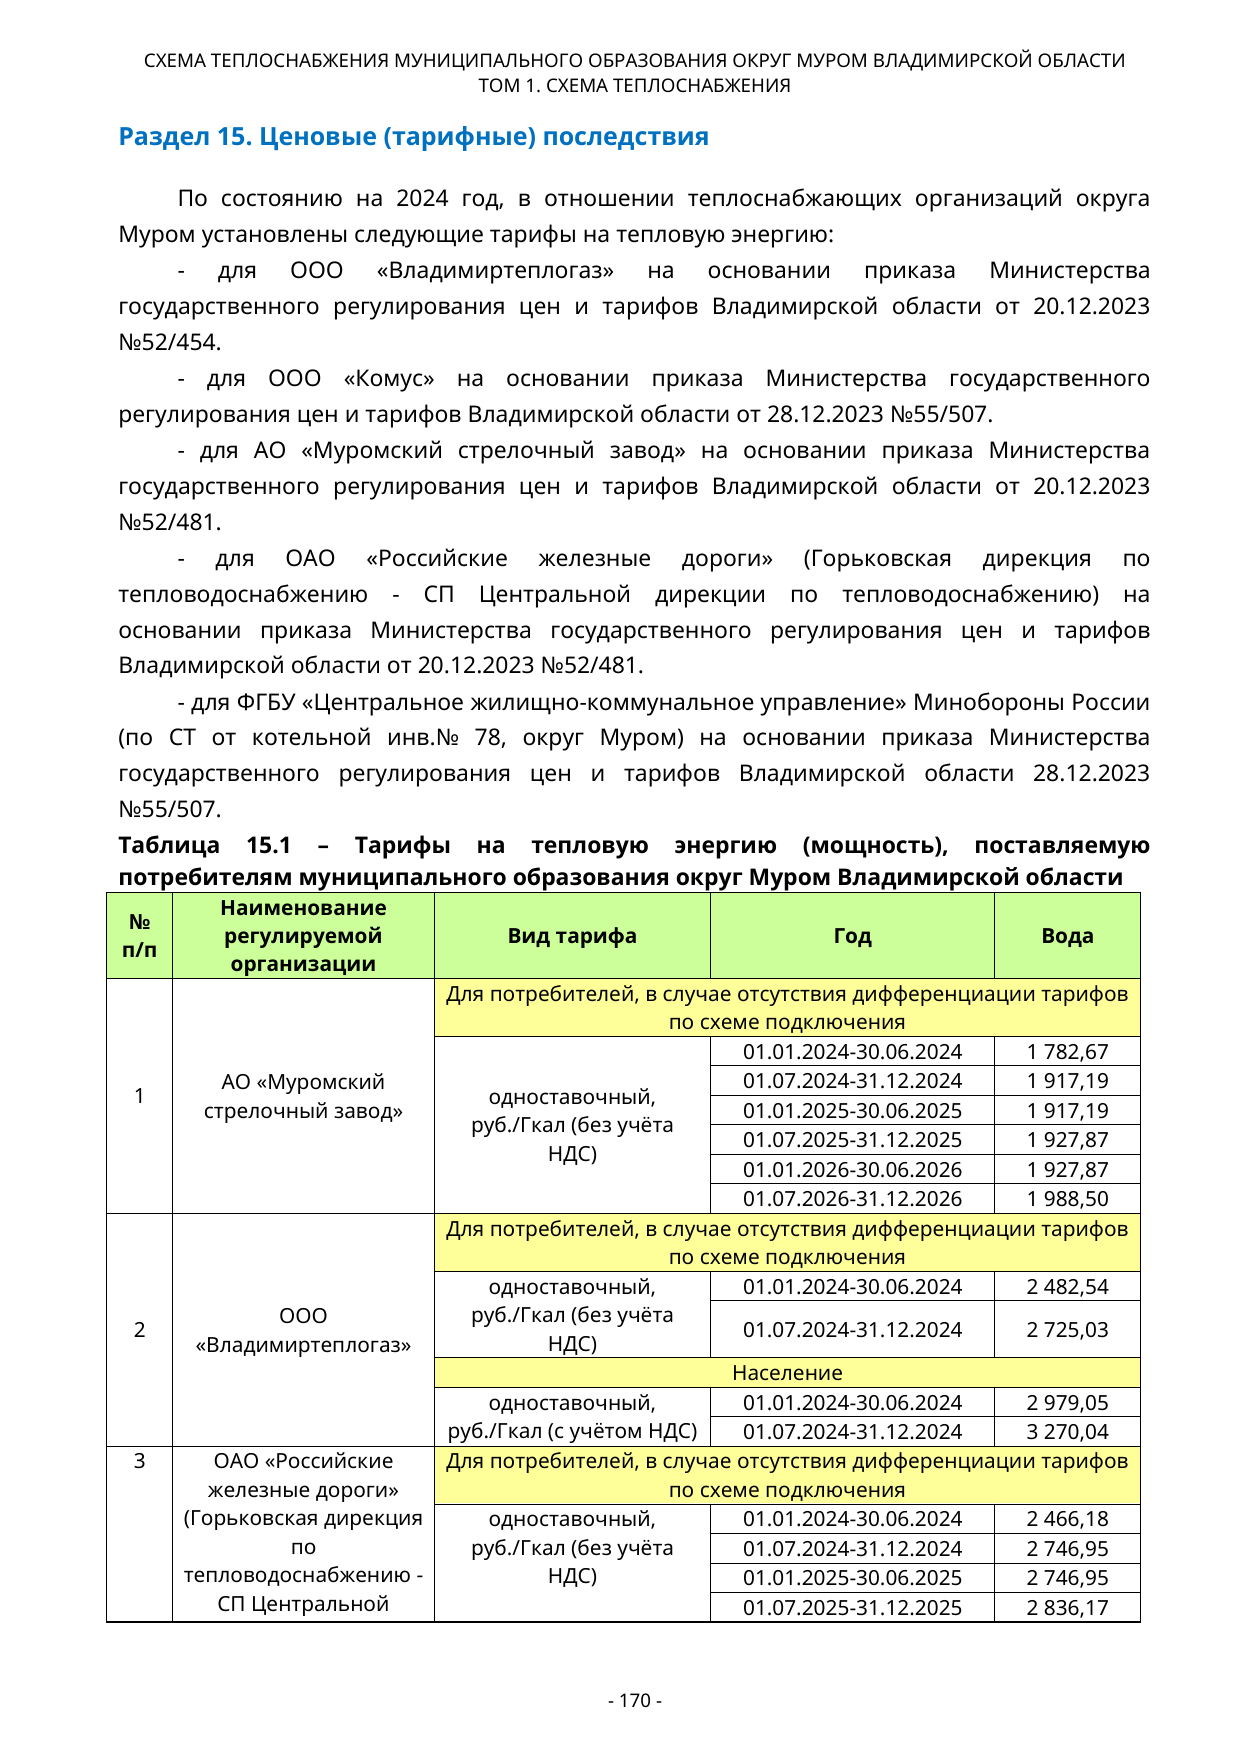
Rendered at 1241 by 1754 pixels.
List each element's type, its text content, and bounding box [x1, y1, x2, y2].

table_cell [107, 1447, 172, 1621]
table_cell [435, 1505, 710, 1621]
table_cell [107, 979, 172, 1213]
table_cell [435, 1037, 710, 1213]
text - для ОАО «Российские железные дороги» (Горьковская дирекция по тепловодоснабжению - СП Центральной дирекции по тепловодоснабжению) на основании приказа Министерства государственного регулирования цен и тарифов Владимирской области от 20.12.2023 №52/481. [118, 542, 1152, 681]
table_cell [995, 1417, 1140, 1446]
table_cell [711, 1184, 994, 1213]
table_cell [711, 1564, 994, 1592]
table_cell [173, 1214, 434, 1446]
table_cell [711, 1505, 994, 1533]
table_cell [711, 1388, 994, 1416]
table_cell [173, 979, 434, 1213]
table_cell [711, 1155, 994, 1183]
text По состоянию на 2024 год, в отношении теплоснабжающих организаций округа Муром установлены следующие тарифы на тепловую энергию: [118, 182, 1152, 249]
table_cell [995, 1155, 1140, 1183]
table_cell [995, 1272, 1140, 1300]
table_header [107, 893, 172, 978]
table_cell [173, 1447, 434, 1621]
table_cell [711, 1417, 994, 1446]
text - для АО «Муромский стрелочный завод» на основании приказа Министерства государственного регулирования цен и тарифов Владимирской области от 20.12.2023 №52/481. [118, 434, 1152, 537]
text Раздел 15. Ценовые (тарифные) последствия [118, 118, 1152, 152]
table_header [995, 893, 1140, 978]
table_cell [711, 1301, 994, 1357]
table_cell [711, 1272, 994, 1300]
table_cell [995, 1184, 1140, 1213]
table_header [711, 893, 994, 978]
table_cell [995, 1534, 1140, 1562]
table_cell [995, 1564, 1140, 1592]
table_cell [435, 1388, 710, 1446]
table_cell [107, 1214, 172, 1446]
text - для ООО «Владимиртеплогаз» на основании приказа Министерства государственного регулирования цен и тарифов Владимирской области от 20.12.2023 №52/454. [118, 254, 1152, 357]
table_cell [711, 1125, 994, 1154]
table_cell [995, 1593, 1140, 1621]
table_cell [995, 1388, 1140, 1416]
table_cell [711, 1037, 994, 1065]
text Таблица 15.1 – Тарифы на тепловую энергию (мощность), поставляемую потребителям муниципального образования округ Муром Владимирской области [118, 829, 1152, 892]
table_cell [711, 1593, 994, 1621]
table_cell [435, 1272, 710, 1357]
text - для ФГБУ «Центральное жилищно-коммунальное управление» Минобороны России (по СТ от котельной инв.№ 78, округ Муром) на основании приказа Министерства государственного регулирования цен и тарифов Владимирской области 28.12.2023 №55/507. [118, 685, 1152, 824]
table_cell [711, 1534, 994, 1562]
text - для ООО «Комус» на основании приказа Министерства государственного регулирования цен и тарифов Владимирской области от 28.12.2023 №55/507. [118, 362, 1152, 429]
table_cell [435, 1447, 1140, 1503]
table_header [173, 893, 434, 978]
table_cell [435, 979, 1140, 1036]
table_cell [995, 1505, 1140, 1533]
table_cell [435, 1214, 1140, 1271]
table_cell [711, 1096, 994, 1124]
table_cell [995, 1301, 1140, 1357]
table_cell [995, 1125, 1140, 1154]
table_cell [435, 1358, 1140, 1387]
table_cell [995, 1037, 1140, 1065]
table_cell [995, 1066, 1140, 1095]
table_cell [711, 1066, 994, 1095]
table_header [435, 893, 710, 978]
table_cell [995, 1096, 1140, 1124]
